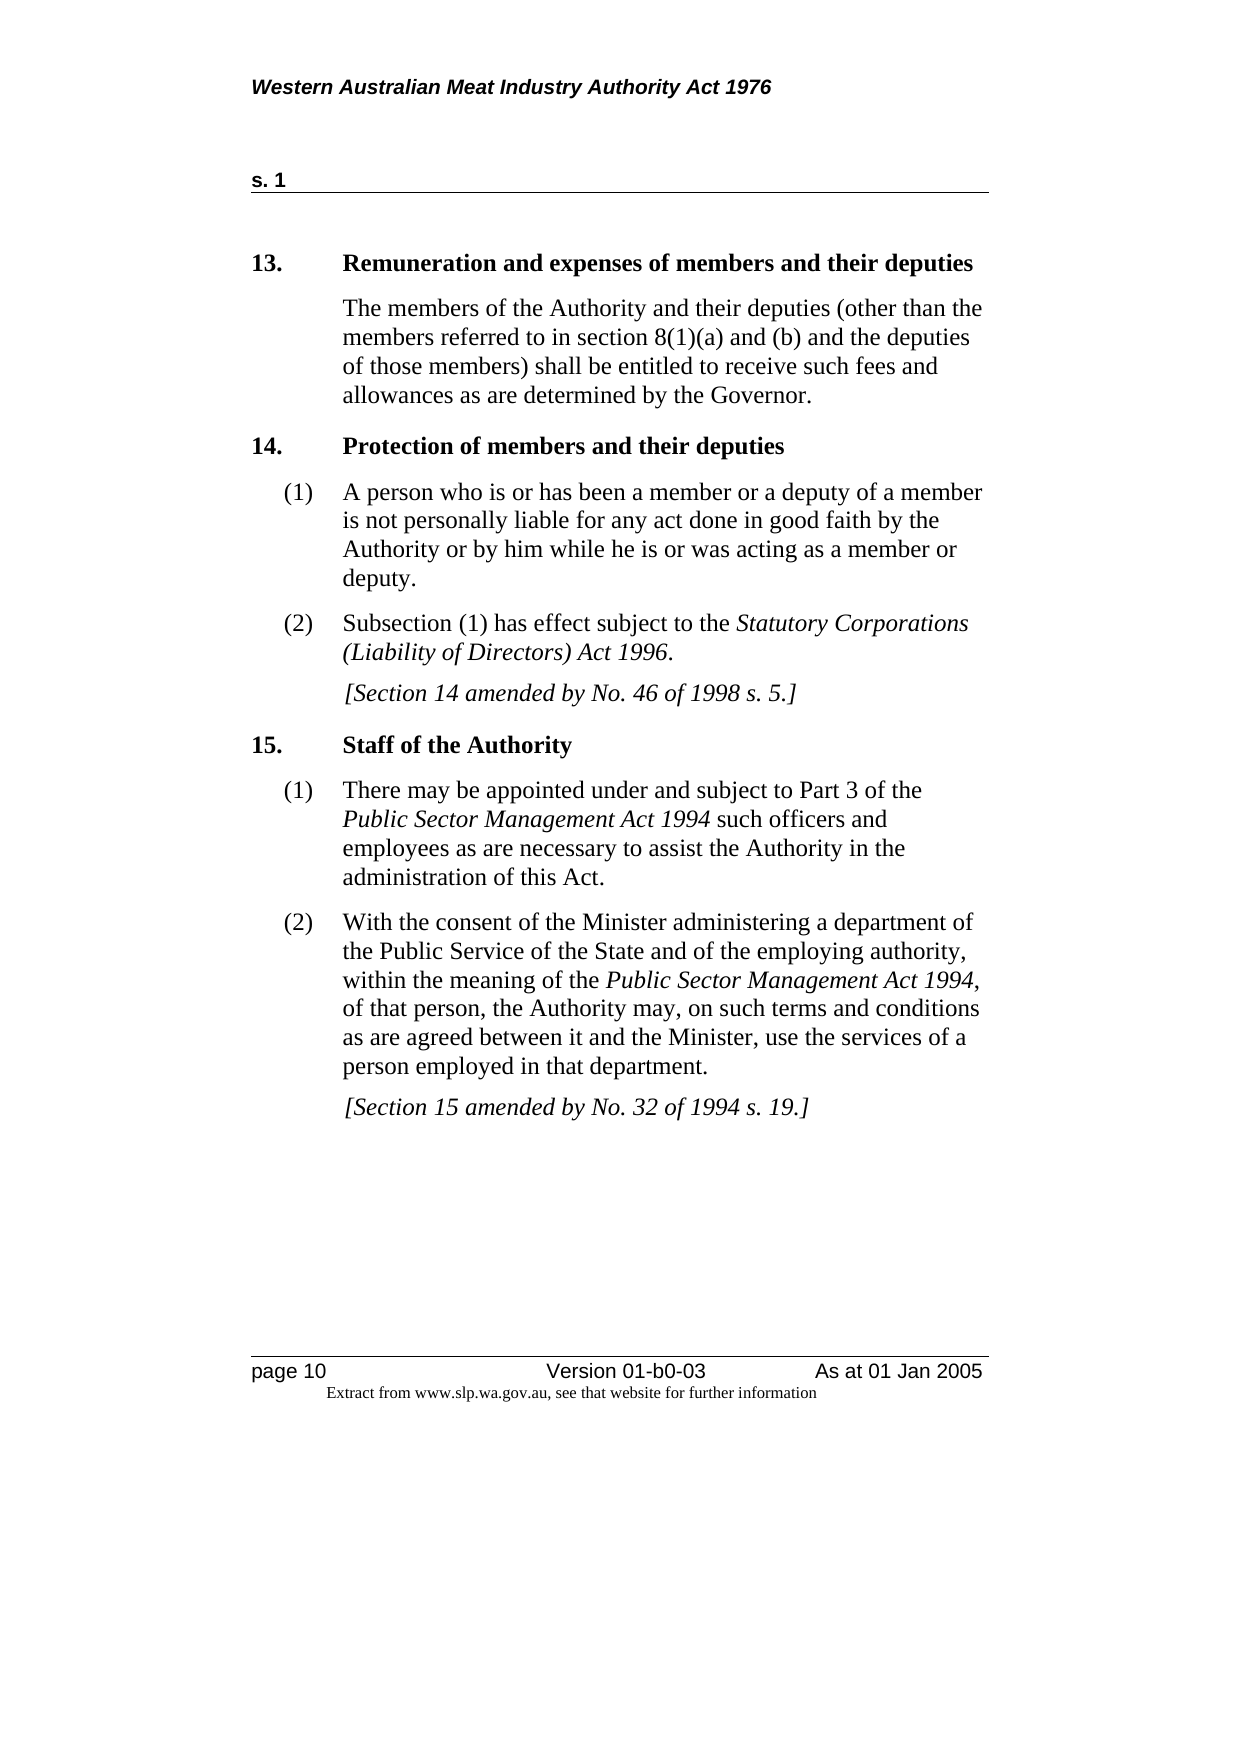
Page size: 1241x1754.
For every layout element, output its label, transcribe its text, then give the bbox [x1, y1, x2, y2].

text (2) With the consent of the Minister administering a department of the Public Service of the State and of the employing authority, within the meaning of the Public Sector Management Act 1994, of that person, the Authority may, on such terms and conditions as are agreed between it and the Minister, use the services of a person employed in that department. [251, 907, 989, 1080]
text (1) A person who is or has been a member or a deputy of a member is not personally liable for any act done in good faith by the Authority or by him while he is or was acting as a member or deputy. [251, 477, 989, 592]
text [Section 14 amended by No. 46 of 1998 s. 5.] [251, 678, 989, 707]
subtitle 14. Protection of members and their deputies [251, 431, 989, 460]
text [Section 15 amended by No. 32 of 1994 s. 19.] [251, 1092, 989, 1121]
subtitle 15. Staff of the Authority [251, 730, 989, 759]
subtitle 13. Remuneration and expenses of members and their deputies [251, 248, 989, 277]
text (2) Subsection (1) has effect subject to the Statutory Corporations (Liability of Directors) Act 1996. [251, 608, 989, 666]
text The members of the Authority and their deputies (other than the members referred to in section 8(1)(a) and (b) and the deputies of those members) shall be entitled to receive such fees and allowances as are determined by the Governor. [251, 293, 989, 408]
text (1) There may be appointed under and subject to Part 3 of the Public Sector Management Act 1994 such officers and employees as are necessary to assist the Authority in the administration of this Act. [251, 776, 989, 891]
